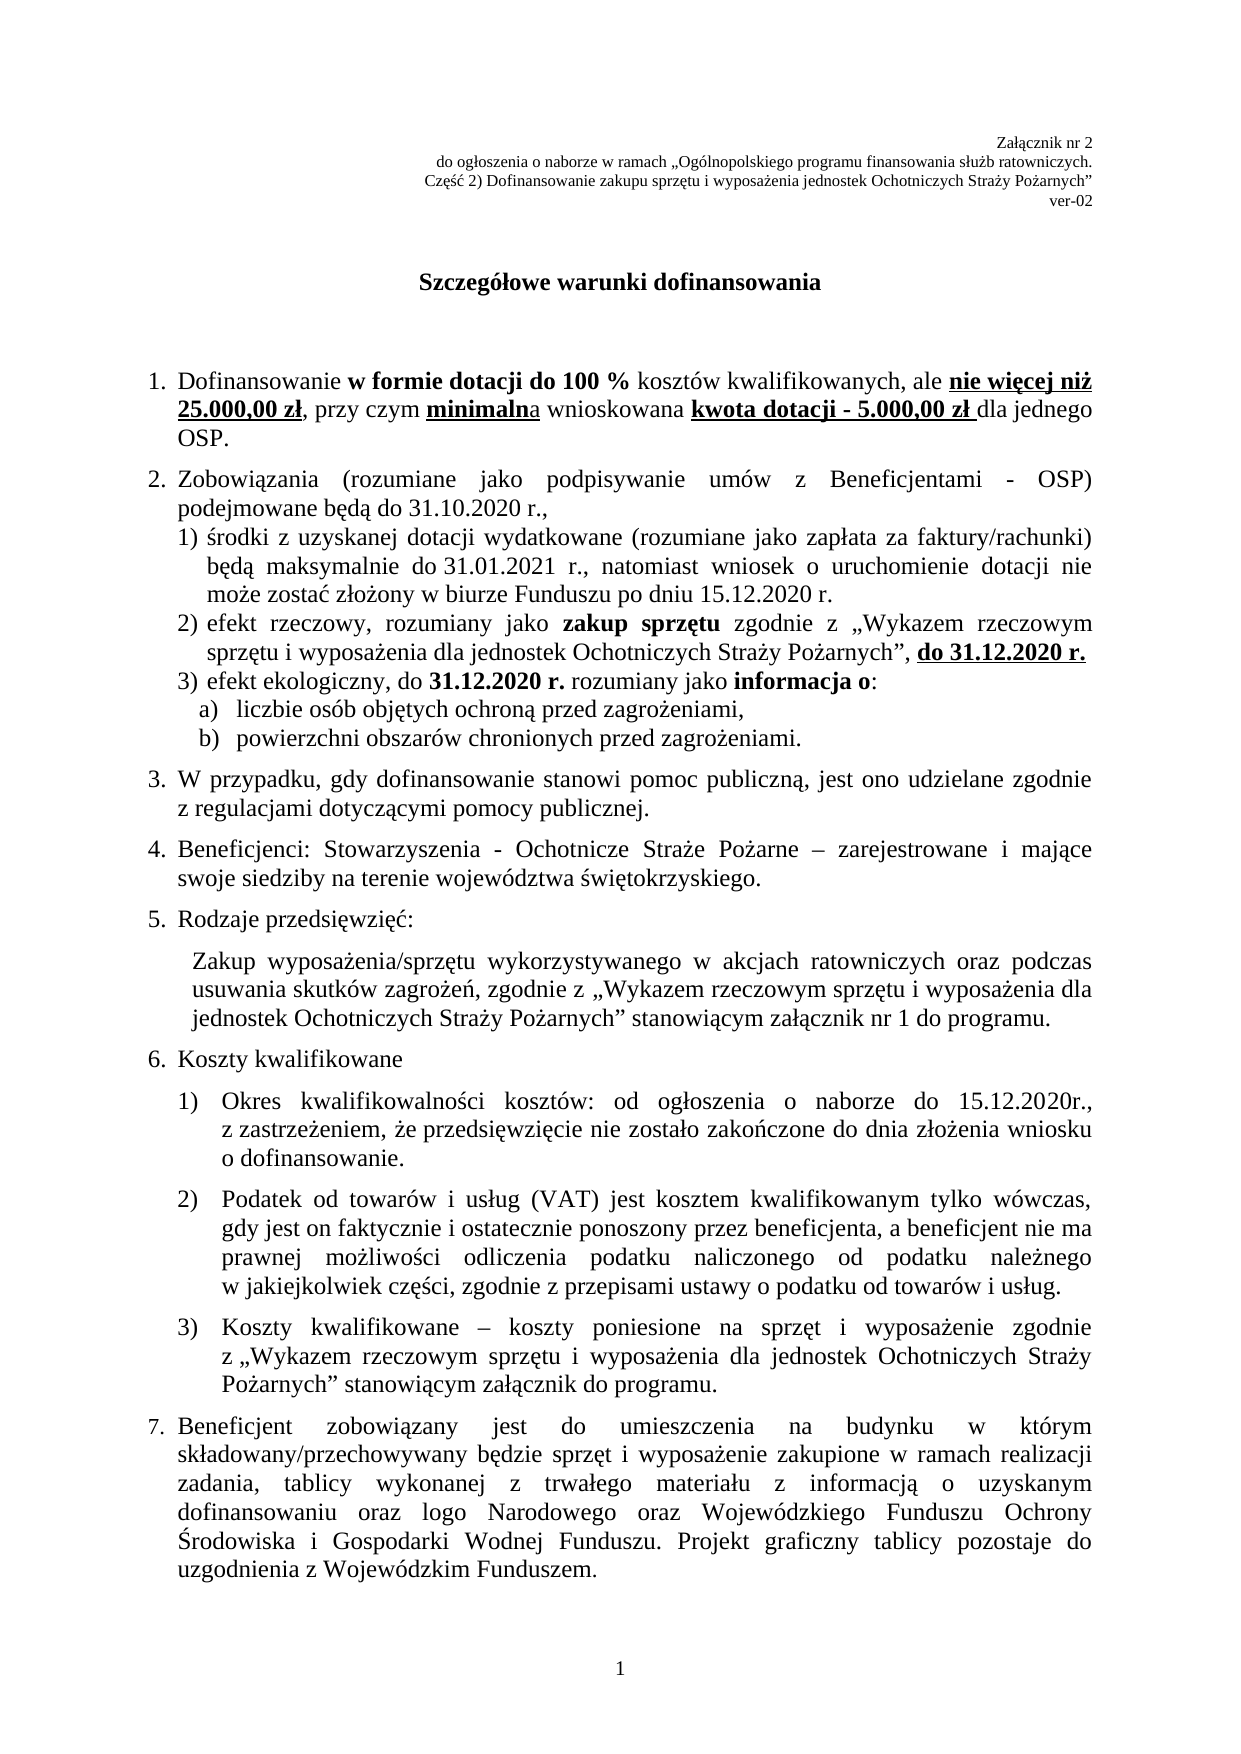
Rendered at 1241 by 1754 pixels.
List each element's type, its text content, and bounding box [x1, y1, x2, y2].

list Zobowiązania (rozumiane jako podpisywanie umów z Beneficjentami - OSP) podejmowane będą do 31.10.2020 r., [148, 464, 1093, 522]
text do ogłoszenia o naborze w ramach „Ogólnopolskiego programu finansowania służb ratowniczych. [148, 152, 1093, 171]
list liczbie osób objętych ochroną przed zagrożeniami, [199, 694, 1093, 723]
text Szczegółowe warunki dofinansowania [148, 267, 1093, 296]
list Podatek od towarów i usług (VAT) jest kosztem kwalifikowanym tylko wówczas, gdy jest on faktycznie i ostatecznie ponoszony przez beneficjenta, a beneficjent nie ma prawnej możliwości odliczenia podatku naliczonego od podatku należnego w jakiejkolwiek części, zgodnie z przepisami ustawy o podatku od towarów i usług. [177, 1184, 1093, 1299]
list W przypadku, gdy dofinansowanie stanowi pomoc publiczną, jest ono udzielane zgodnie z regulacjami dotyczącymi pomocy publicznej. [148, 764, 1093, 822]
text Część 2) Dofinansowanie zakupu sprzętu i wyposażenia jednostek Ochotniczych Straży Pożarnych” [148, 171, 1093, 190]
list Okres kwalifikowalności kosztów: od ogłoszenia o naborze do 15.12.2020r., z zastrzeżeniem, że przedsięwzięcie nie zostało zakończone do dnia złożenia wniosku o dofinansowanie. [177, 1086, 1093, 1172]
list Zakup wyposażenia/sprzętu wykorzystywanego w akcjach ratowniczych oraz podczas usuwania skutków zagrożeń, zgodnie z „Wykazem rzeczowym sprzętu i wyposażenia dla jednostek Ochotniczych Straży Pożarnych” stanowiącym załącznik nr 1 do programu. [192, 946, 1093, 1032]
list Dofinansowanie w formie dotacji do 100 % kosztów kwalifikowanych, ale nie więcej niż 25.000,00 zł, przy czym minimalna wnioskowana kwota dotacji - 5.000,00 zł dla jednego OSP. [148, 366, 1093, 452]
list Rodzaje przedsięwzięć: [148, 904, 1093, 933]
list Koszty kwalifikowane – koszty poniesione na sprzęt i wyposażenie zgodnie z „Wykazem rzeczowym sprzętu i wyposażenia dla jednostek Ochotniczych Straży Pożarnych” stanowiącym załącznik do programu. [177, 1312, 1093, 1398]
list powierzchni obszarów chronionych przed zagrożeniami. [199, 723, 1093, 752]
list Beneficjenci: Stowarzyszenia - Ochotnicze Straże Pożarne – zarejestrowane i mające swoje siedziby na terenie województwa świętokrzyskiego. [148, 834, 1093, 892]
list Beneficjent zobowiązany jest do umieszczenia na budynku w którym składowany/przechowywany będzie sprzęt i wyposażenie zakupione w ramach realizacji zadania, tablicy wykonanej z trwałego materiału z informacją o uzyskanym dofinansowaniu oraz logo Narodowego oraz Wojewódzkiego Funduszu Ochrony Środowiska i Gospodarki Wodnej Funduszu. Projekt graficzny tablicy pozostaje do uzgodnienia z Wojewódzkim Funduszem. [148, 1411, 1093, 1583]
list Koszty kwalifikowane [148, 1044, 1093, 1073]
list efekt ekologiczny, do 31.12.2020 r. rozumiany jako informacja o: [177, 666, 1093, 694]
list efekt rzeczowy, rozumiany jako zakup sprzętu zgodnie z „Wykazem rzeczowym sprzętu i wyposażenia dla jednostek Ochotniczych Straży Pożarnych”, do 31.12.2020 r. [177, 608, 1093, 666]
text Załącznik nr 2 [148, 133, 1093, 152]
list środki z uzyskanej dotacji wydatkowane (rozumiane jako zapłata za faktury/rachunki) będą maksymalnie do 31.01.2021 r., natomiast wniosek o uruchomienie dotacji nie może zostać złożony w biurze Funduszu po dniu 15.12.2020 r. [177, 522, 1093, 608]
text ver-02 [148, 190, 1093, 209]
